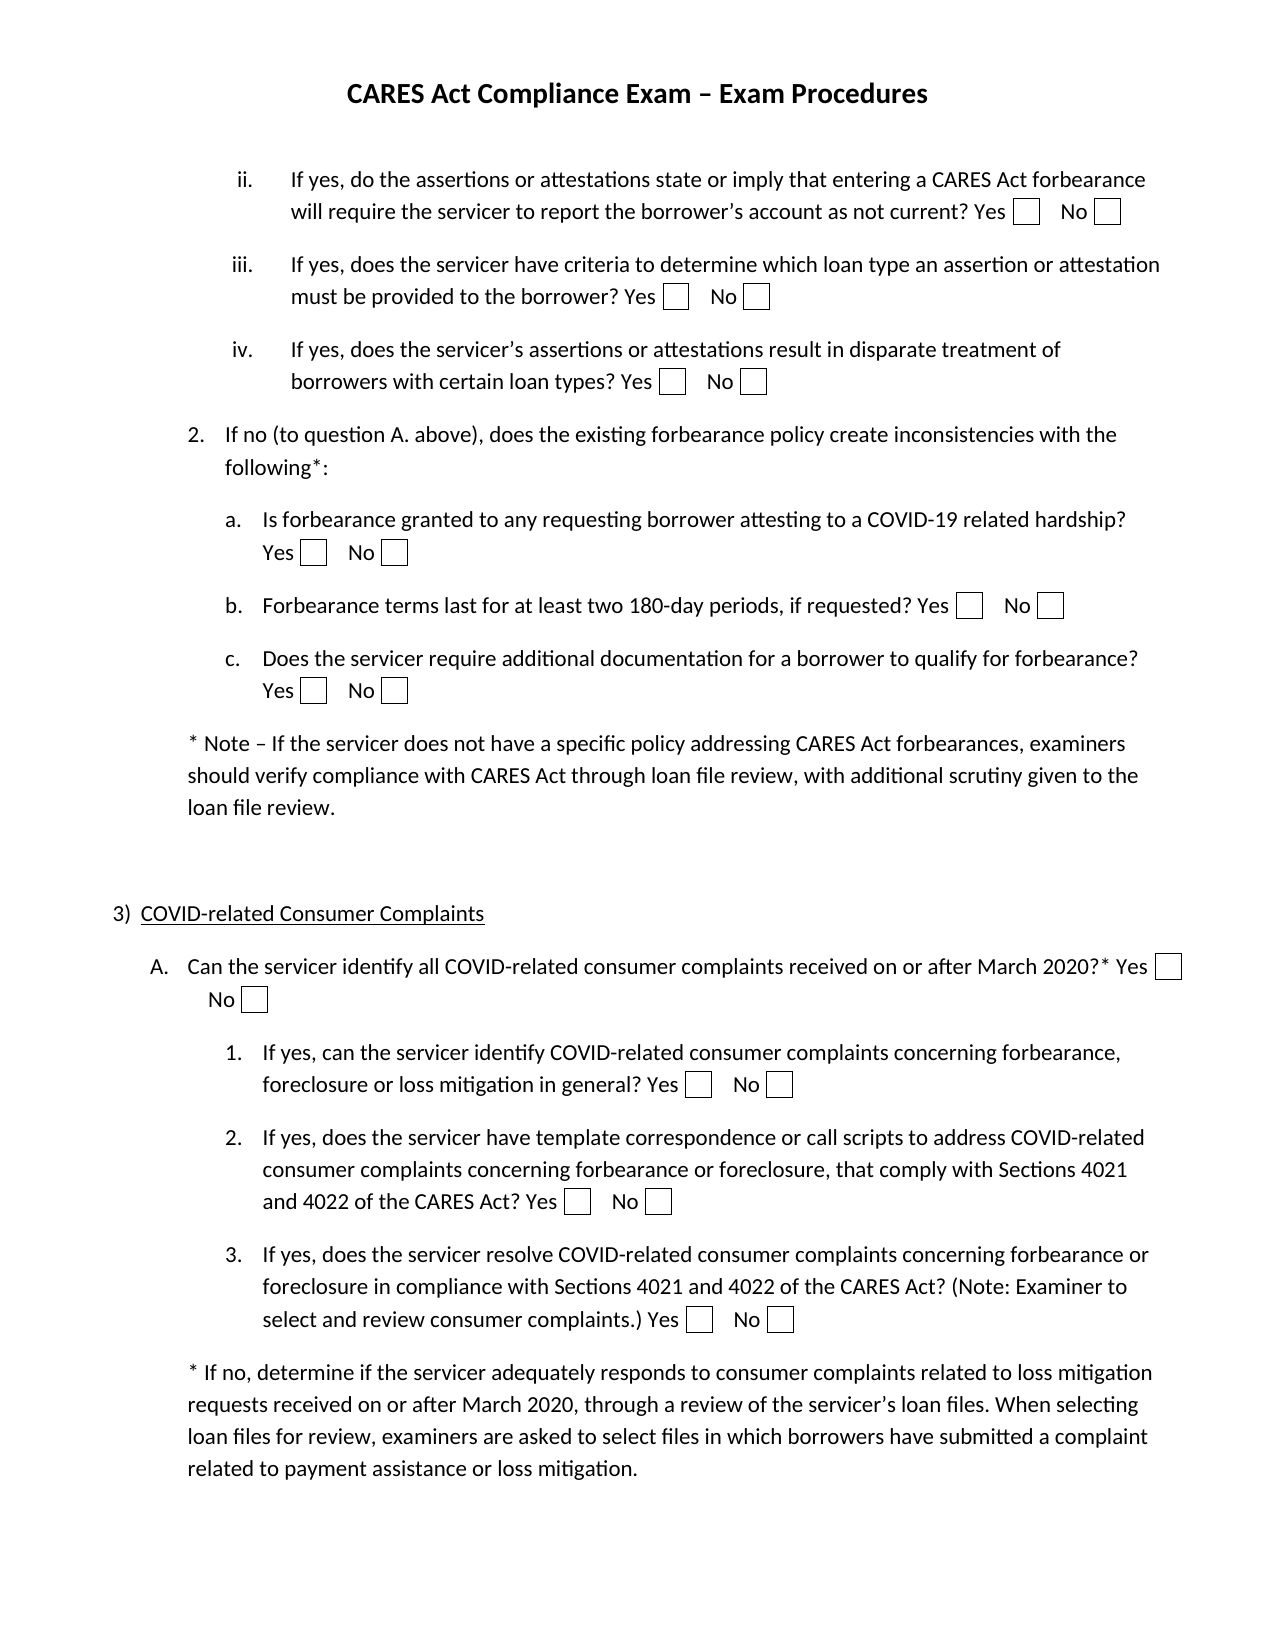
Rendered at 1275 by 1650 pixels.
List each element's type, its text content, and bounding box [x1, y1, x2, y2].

list If yes, can the servicer identify COVID-related consumer complaints concerning forbearance, foreclosure or loss mitigation in general? Yes No [225, 1038, 1162, 1098]
text * Note – If the servicer does not have a specific policy addressing CARES Act forbearances, examiners should verify compliance with CARES Act through loan file review, with additional scrutiny given to the loan file review. [187, 729, 1162, 821]
list Is forbearance granted to any requesting borrower attesting to a COVID-19 related hardship? Yes No [225, 506, 1162, 566]
list Can the servicer identify all COVID-related consumer complaints received on or after March 2020?* Yes No [150, 952, 1162, 1013]
list If yes, does the servicer have template correspondence or call scripts to address COVID-related consumer complaints concerning forbearance or foreclosure, that comply with Sections 4021 and 4022 of the CARES Act? Yes No [225, 1123, 1162, 1215]
list If yes, does the servicer resolve COVID-related consumer complaints concerning forbearance or foreclosure in compliance with Sections 4021 and 4022 of the CARES Act? (Note: Examiner to select and review consumer complaints.) Yes No [225, 1240, 1162, 1333]
list Forbearance terms last for at least two 180-day periods, if requested? Yes No [225, 591, 1162, 619]
text * If no, determine if the servicer adequately responds to consumer complaints related to loss mitigation requests received on or after March 2020, through a review of the servicer’s loan files. When selecting loan files for review, examiners are asked to select files in which borrowers have submitted a complaint related to payment assistance or loss mitigation. [187, 1358, 1162, 1482]
list If yes, do the assertions or attestations state or imply that entering a CARES Act forbearance will require the servicer to report the borrower’s account as not current? Yes No [253, 165, 1162, 225]
list COVID-related Consumer Complaints [112, 899, 1162, 927]
list If yes, does the servicer have criteria to determine which loan type an assertion or attestation must be provided to the borrower? Yes No [253, 250, 1162, 310]
list If yes, does the servicer’s assertions or attestations result in disparate treatment of borrowers with certain loan types? Yes No [253, 335, 1162, 395]
list If no (to question A. above), does the existing forbearance policy create inconsistencies with the following*: [187, 420, 1162, 481]
list Does the servicer require additional documentation for a borrower to qualify for forbearance? Yes No [225, 644, 1162, 704]
